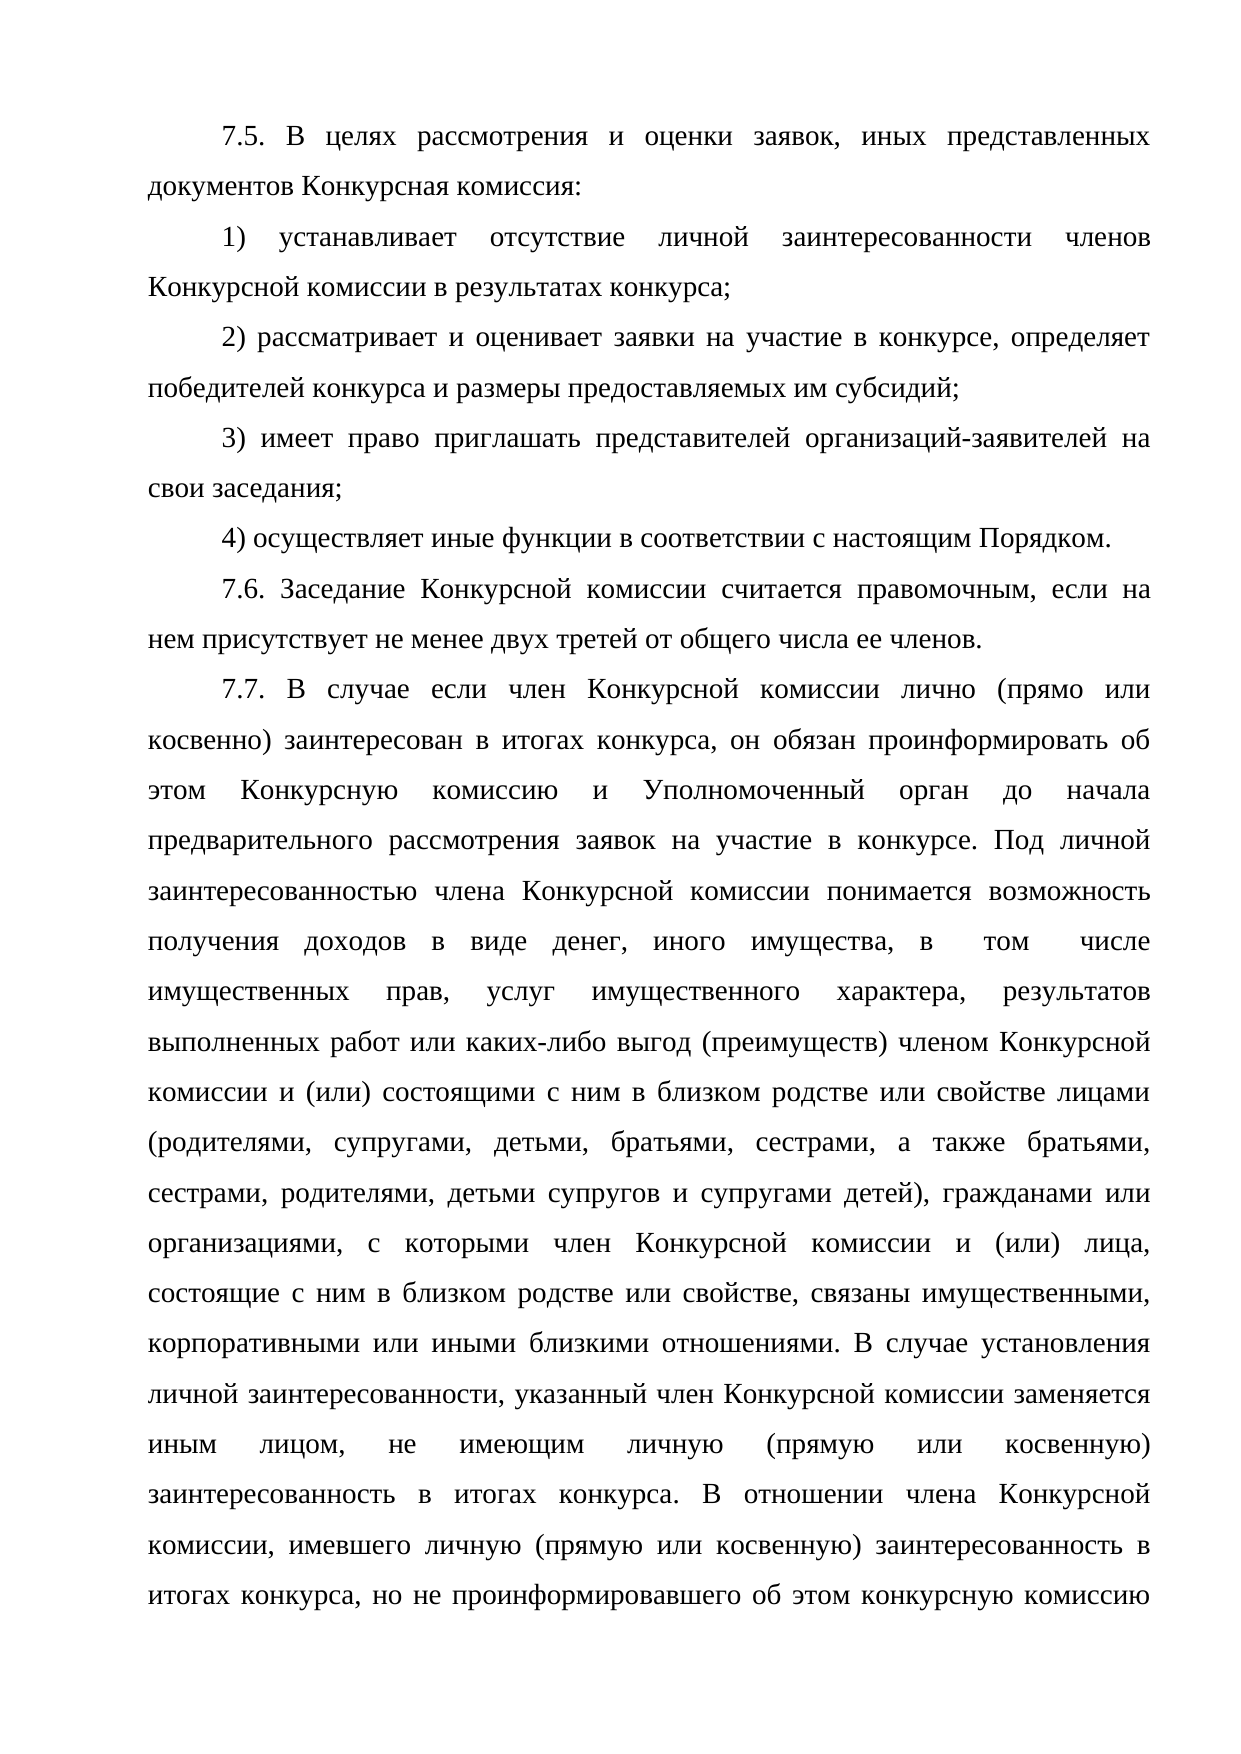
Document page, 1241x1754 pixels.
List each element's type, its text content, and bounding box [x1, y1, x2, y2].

text 4) осуществляет иные функции в соответствии с настоящим Порядком. [148, 521, 1152, 554]
text 7.5. В целях рассмотрения и оценки заявок, иных представленных документов Конкурсная комиссия: [148, 118, 1152, 202]
text 7.6. Заседание Конкурсной комиссии считается правомочным, если на нем присутствует не менее двух третей от общего числа ее членов. [148, 571, 1152, 655]
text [148, 672, 1152, 1611]
text 1) устанавливает отсутствие личной заинтересованности членов Конкурсной комиссии в результатах конкурса; [148, 219, 1152, 303]
text 3) имеет право приглашать представителей организаций-заявителей на свои заседания; [148, 420, 1152, 504]
text 2) рассматривает и оценивает заявки на участие в конкурсе, определяет победителей конкурса и размеры предоставляемых им субсидий; [148, 319, 1152, 403]
